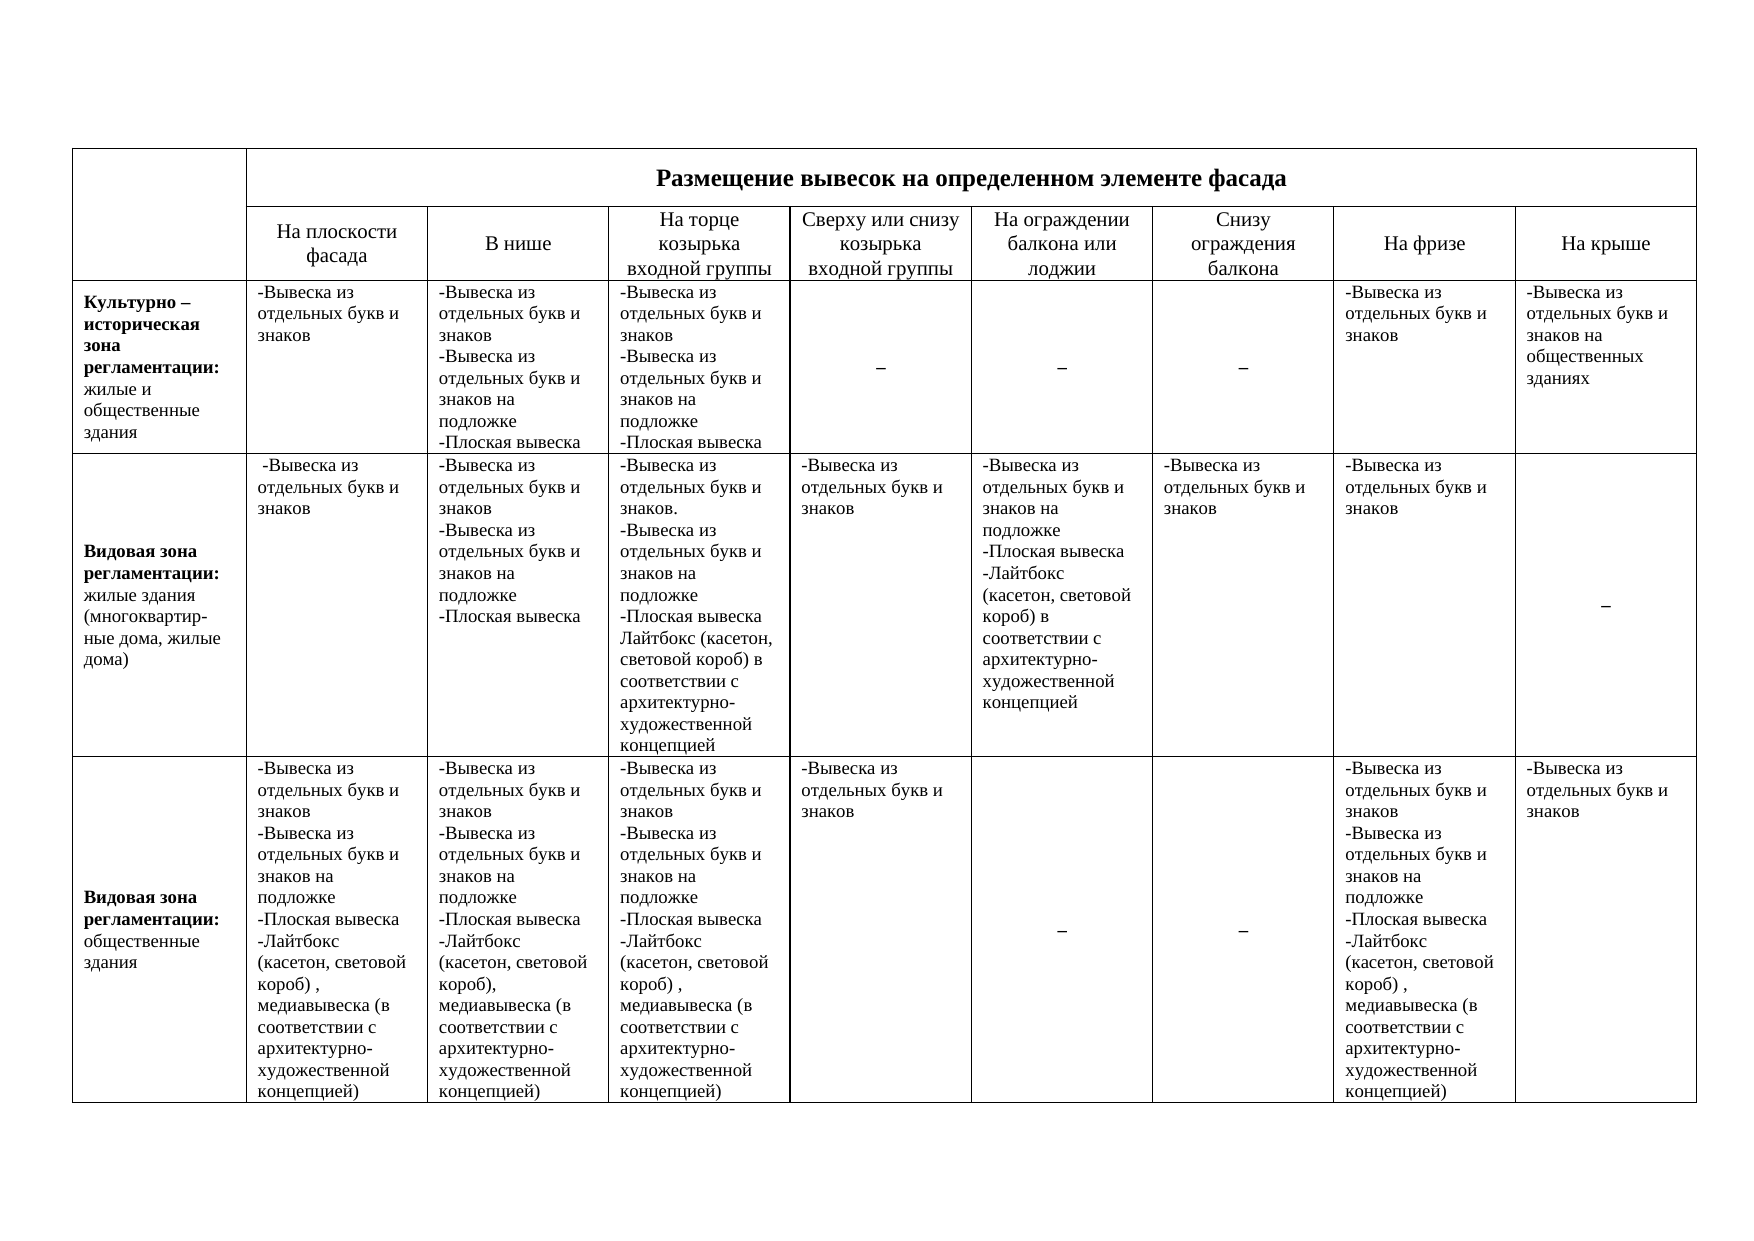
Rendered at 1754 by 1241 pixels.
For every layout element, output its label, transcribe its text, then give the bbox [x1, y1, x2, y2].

table_cell -Вывеска из отдельных букв и знаков на общественных зданиях [1516, 281, 1696, 453]
table_cell В нише [428, 207, 608, 279]
table_header Размещение вывесок на определенном элементе фасада [247, 149, 1696, 206]
table_cell -Вывеска из отдельных букв и знаков [791, 454, 971, 756]
table_cell – [1153, 281, 1333, 453]
table_cell – [1516, 454, 1696, 756]
table_cell На ограждении балкона или лоджии [972, 207, 1152, 279]
table_cell -Вывеска из отдельных букв и знаков -Вывеска из отдельных букв и знаков на подложке -Плоская вывеска [428, 454, 608, 756]
table_cell -Вывеска из отдельных букв и знаков -Вывеска из отдельных букв и знаков на подложке -Плоская вывеска [609, 281, 789, 453]
table_cell На фризе [1334, 207, 1515, 279]
table_cell -Вывеска из отдельных букв и знаков -Вывеска из отдельных букв и знаков на подложке -Плоская вывеска -Лайтбокс (касетон, световой короб) , медиавывеска (в соответствии с архитектурно-художественной концепцией) [247, 757, 427, 1102]
table_cell – [972, 757, 1152, 1102]
table_cell Культурно –историческая зона регламентации: жилые и общественные здания [73, 281, 246, 453]
table_cell -Вывеска из отдельных букв и знаков [247, 454, 427, 756]
table_cell – [972, 281, 1152, 453]
table_cell Видовая зона регламентации: общественные здания [73, 757, 246, 1102]
table_cell На плоскости фасада [247, 207, 427, 279]
table_cell Снизу ограждения балкона [1153, 207, 1333, 279]
table_cell Видовая зона регламентации: жилые здания (многоквартир-ные дома, жилые дома) [73, 454, 246, 756]
table_cell -Вывеска из отдельных букв и знаков [247, 281, 427, 453]
table_cell -Вывеска из отдельных букв и знаков. -Вывеска из отдельных букв и знаков на подложке -Плоская вывеска Лайтбокс (касетон, световой короб) в соответствии с архитектурно-художественной концепцией [609, 454, 789, 756]
table_cell -Вывеска из отдельных букв и знаков -Вывеска из отдельных букв и знаков на подложке -Плоская вывеска -Лайтбокс (касетон, световой короб) , медиавывеска (в соответствии с архитектурно-художественной концепцией) [1334, 757, 1515, 1102]
table_cell -Вывеска из отдельных букв и знаков [791, 757, 971, 1102]
table_cell -Вывеска из отдельных букв и знаков -Вывеска из отдельных букв и знаков на подложке -Плоская вывеска [428, 281, 608, 453]
table_cell -Вывеска из отдельных букв и знаков [1334, 454, 1515, 756]
table_cell -Вывеска из отдельных букв и знаков -Вывеска из отдельных букв и знаков на подложке -Плоская вывеска -Лайтбокс (касетон, световой короб) , медиавывеска (в соответствии с архитектурно-художественной концепцией) [609, 757, 789, 1102]
table_cell -Вывеска из отдельных букв и знаков -Вывеска из отдельных букв и знаков на подложке -Плоская вывеска -Лайтбокс (касетон, световой короб), медиавывеска (в соответствии с архитектурно-художественной концепцией) [428, 757, 608, 1102]
table_cell Сверху или снизу козырька входной группы [791, 207, 971, 279]
table_cell -Вывеска из отдельных букв и знаков [1334, 281, 1515, 453]
table_cell -Вывеска из отдельных букв и знаков [1153, 454, 1333, 756]
table_cell На крыше [1516, 207, 1696, 279]
table_cell – [1153, 757, 1333, 1102]
table_header [73, 149, 246, 279]
table_cell -Вывеска из отдельных букв и знаков [1516, 757, 1696, 1102]
table_cell -Вывеска из отдельных букв и знаков на подложке -Плоская вывеска -Лайтбокс (касетон, световой короб) в соответствии с архитектурно-художественной концепцией [972, 454, 1152, 756]
table_cell На торце козырька входной группы [609, 207, 789, 279]
table_cell – [791, 281, 971, 453]
